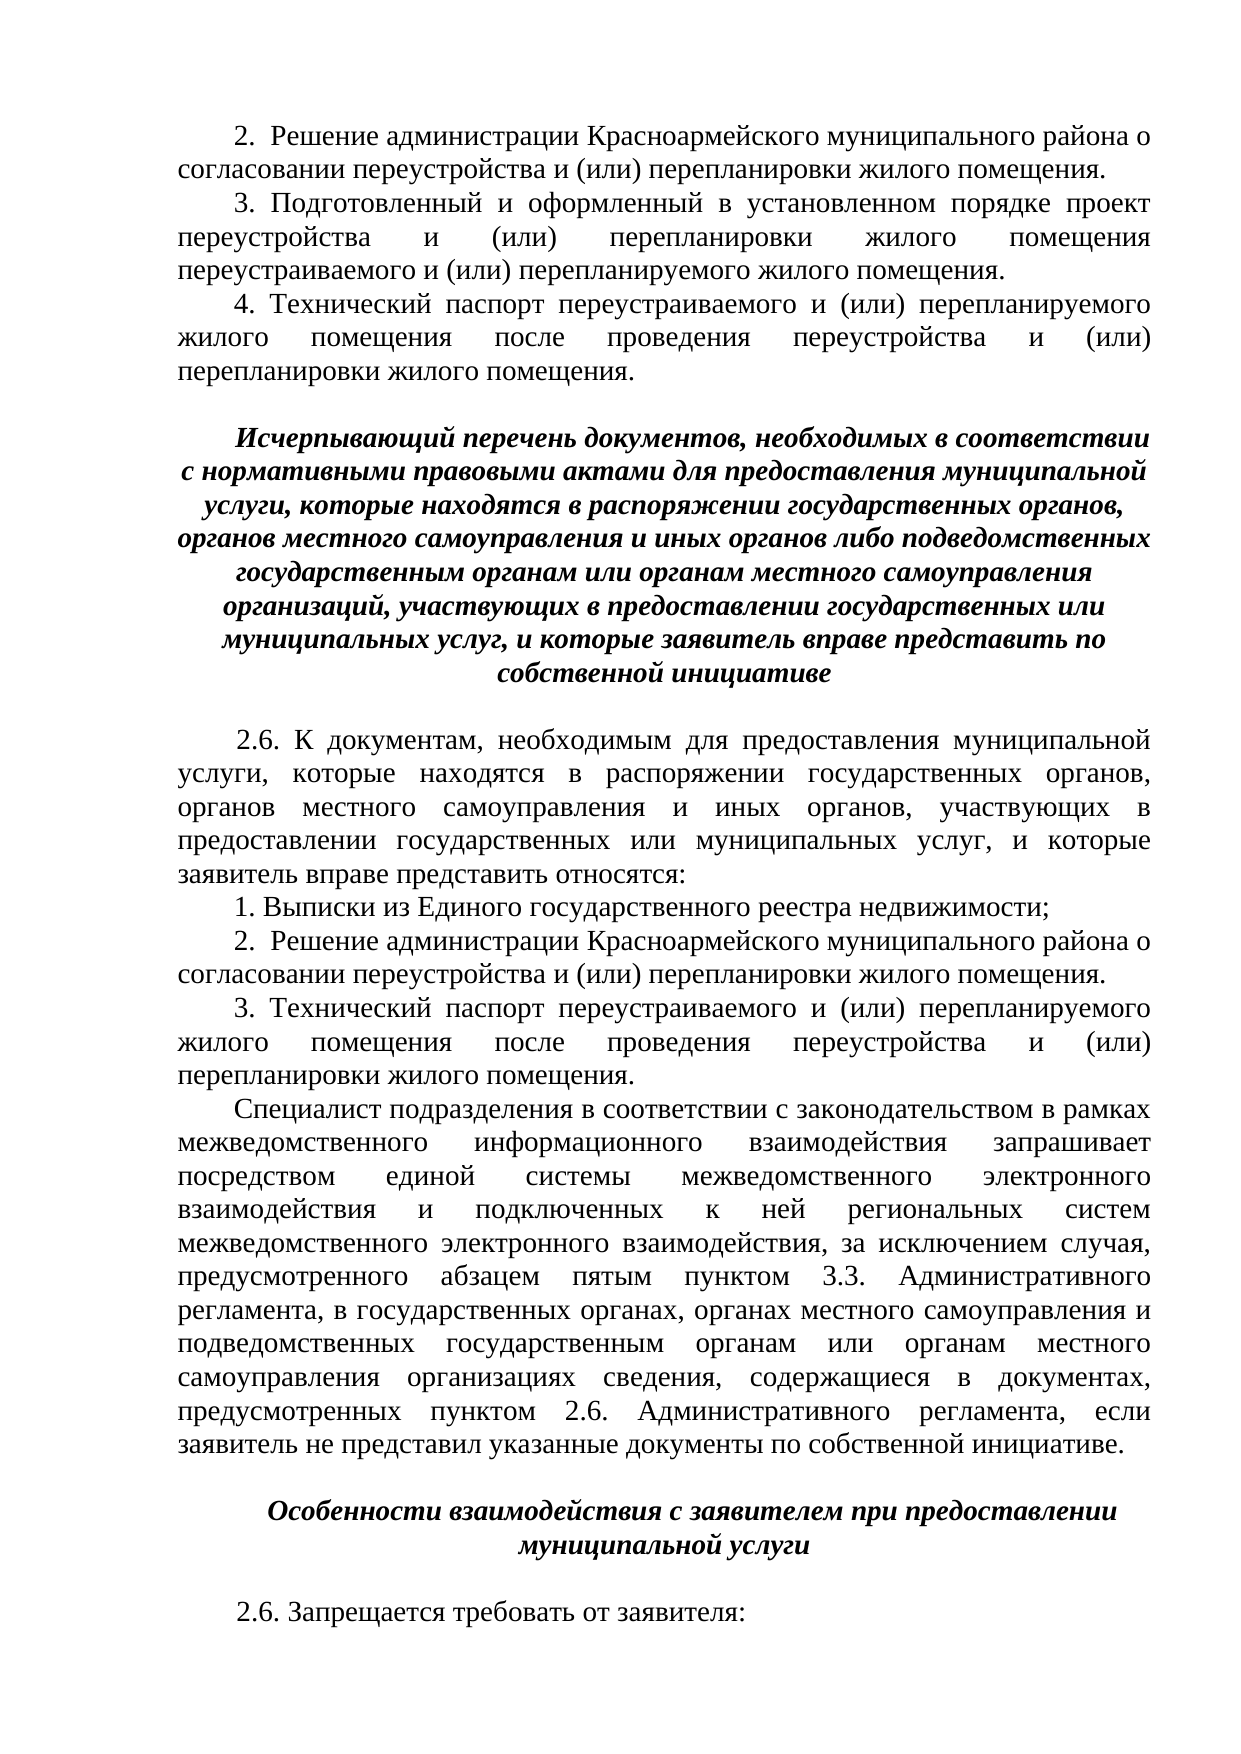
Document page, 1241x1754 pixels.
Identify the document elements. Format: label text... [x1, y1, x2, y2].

text Особенности взаимодействия с заявителем при предоставлении муниципальной услуги [177, 1493, 1152, 1560]
text 2.6. Запрещается требовать от заявителя: [177, 1594, 1152, 1627]
text 1. Выписки из Единого государственного реестра недвижимости; [177, 889, 1152, 923]
text 4. Технический паспорт переустраиваемого и (или) перепланируемого жилого помещения после проведения переустройства и (или) перепланировки жилого помещения. [177, 286, 1152, 386]
text Исчерпывающий перечень документов, необходимых в соответствии с нормативными правовыми актами для предоставления муниципальной услуги, которые находятся в распоряжении государственных органов, органов местного самоуправления и иных органов либо подведомственных государственным органам или органам местного самоуправления организаций, участвующих в предоставлении государственных или муниципальных услуг, и которые заявитель вправе представить по собственной инициативе [177, 420, 1152, 688]
text Специалист подразделения в соответствии с законодательством в рамках межведомственного информационного взаимодействия запрашивает посредством единой системы межведомственного электронного взаимодействия и подключенных к ней региональных систем межведомственного электронного взаимодействия, за исключением случая, предусмотренного абзацем пятым пунктом 3.3. Административного регламента, в государственных органах, органах местного самоуправления и подведомственных государственным органам или органам местного самоуправления организациях сведения, содержащиеся в документах, предусмотренных пунктом 2.6. Административного регламента, если заявитель не представил указанные документы по собственной инициативе. [177, 1091, 1152, 1460]
text 2.6. К документам, необходимым для предоставления муниципальной услуги, которые находятся в распоряжении государственных органов, органов местного самоуправления и иных органов, участвующих в предоставлении государственных или муниципальных услуг, и которые заявитель вправе представить относятся: [177, 722, 1152, 889]
text 3. Технический паспорт переустраиваемого и (или) перепланируемого жилого помещения после проведения переустройства и (или) перепланировки жилого помещения. [177, 990, 1152, 1091]
text 2. Решение администрации Красноармейского муниципального района о согласовании переустройства и (или) перепланировки жилого помещения. [177, 118, 1152, 185]
text 2. Решение администрации Красноармейского муниципального района о согласовании переустройства и (или) перепланировки жилого помещения. [177, 923, 1152, 990]
text 3. Подготовленный и оформленный в установленном порядке проект переустройства и (или) перепланировки жилого помещения переустраиваемого и (или) перепланируемого жилого помещения. [177, 185, 1152, 286]
